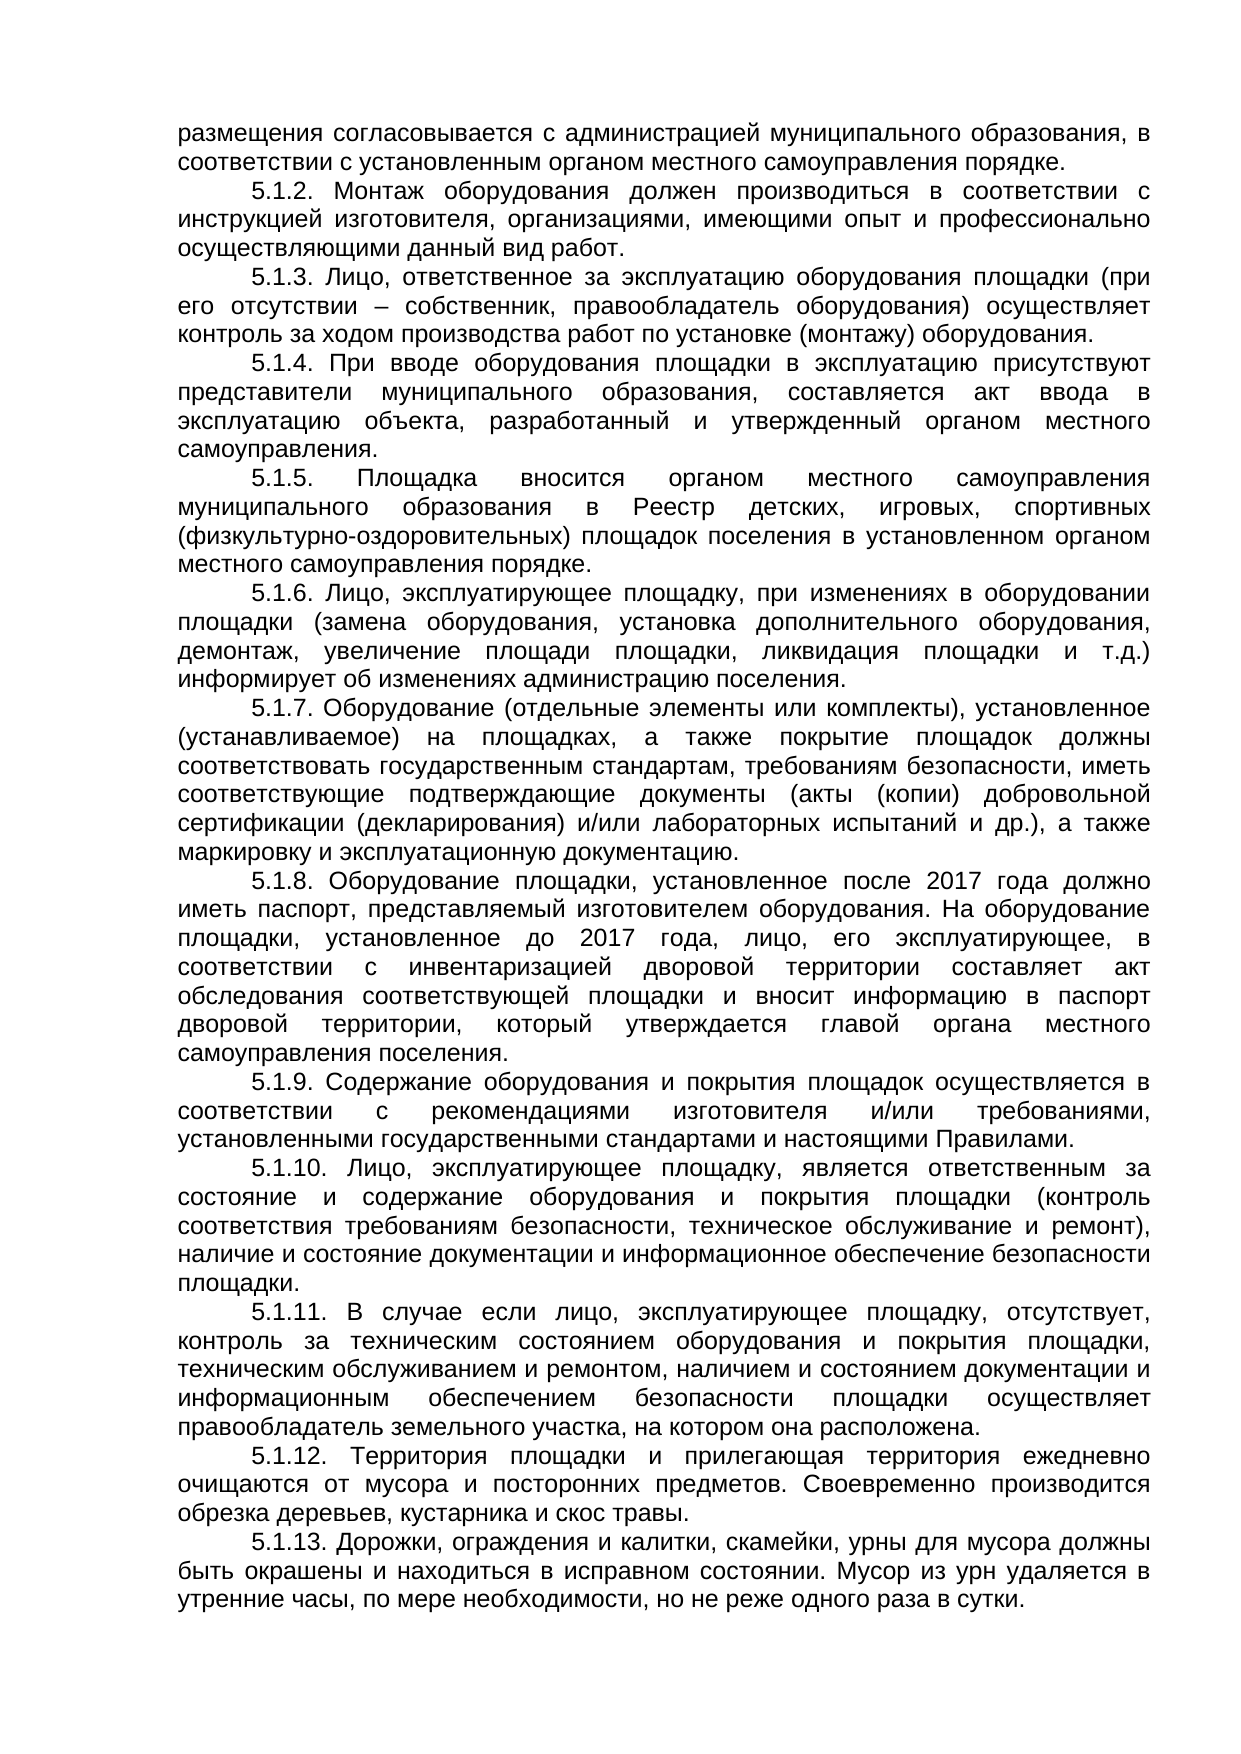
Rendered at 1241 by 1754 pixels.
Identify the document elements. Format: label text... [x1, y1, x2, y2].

text 5.1.13. Дорожки, ограждения и калитки, скамейки, урны для мусора должны быть окрашены и находиться в исправном состоянии. Мусор из урн удаляется в утренние часы, по мере необходимости, но не реже одного раза в сутки. [177, 1527, 1152, 1613]
text 5.1.10. Лицо, эксплуатирующее площадку, является ответственным за состояние и содержание оборудования и покрытия площадки (контроль соответствия требованиям безопасности, техническое обслуживание и ремонт), наличие и состояние документации и информационное обеспечение безопасности площадки. [177, 1153, 1152, 1297]
text 5.1.4. При вводе оборудования площадки в эксплуатацию присутствуют представители муниципального образования, составляется акт ввода в эксплуатацию объекта, разработанный и утвержденный органом местного самоуправления. [177, 348, 1152, 463]
text 5.1.8. Оборудование площадки, установленное после 2017 года должно иметь паспорт, представляемый изготовителем оборудования. На оборудование площадки, установленное до 2017 года, лицо, его эксплуатирующее, в соответствии с инвентаризацией дворовой территории составляет акт обследования соответствующей площадки и вносит информацию в паспорт дворовой территории, который утверждается главой органа местного самоуправления поселения. [177, 866, 1152, 1067]
text 5.1.11. В случае если лицо, эксплуатирующее площадку, отсутствует, контроль за техническим состоянием оборудования и покрытия площадки, техническим обслуживанием и ремонтом, наличием и состоянием документации и информационным обеспечением безопасности площадки осуществляет правообладатель земельного участка, на котором она расположена. [177, 1297, 1152, 1441]
text 5.1.7. Оборудование (отдельные элементы или комплекты), установленное (устанавливаемое) на площадках, а также покрытие площадок должны соответствовать государственным стандартам, требованиям безопасности, иметь соответствующие подтверждающие документы (акты (копии) добровольной сертификации (декларирования) и/или лабораторных испытаний и др.), а также маркировку и эксплуатационную документацию. [177, 693, 1152, 866]
text 5.1.2. Монтаж оборудования должен производиться в соответствии с инструкцией изготовителя, организациями, имеющими опыт и профессионально осуществляющими данный вид работ. [177, 176, 1152, 262]
text 5.1.12. Территория площадки и прилегающая территория ежедневно очищаются от мусора и посторонних предметов. Своевременно производится обрезка деревьев, кустарника и скос травы. [177, 1441, 1152, 1527]
text 5.1.3. Лицо, ответственное за эксплуатацию оборудования площадки (при его отсутствии – собственник, правообладатель оборудования) осуществляет контроль за ходом производства работ по установке (монтажу) оборудования. [177, 262, 1152, 348]
text 5.1.5. Площадка вносится органом местного самоуправления муниципального образования в Реестр детских, игровых, спортивных (физкультурно-оздоровительных) площадок поселения в установленном органом местного самоуправления порядке. [177, 463, 1152, 578]
text 5.1.9. Содержание оборудования и покрытия площадок осуществляется в соответствии с рекомендациями изготовителя и/или требованиями, установленными государственными стандартами и настоящими Правилами. [177, 1067, 1152, 1153]
text 5.1.6. Лицо, эксплуатирующее площадку, при изменениях в оборудовании площадки (замена оборудования, установка дополнительного оборудования, демонтаж, увеличение площади площадки, ликвидация площадки и т.д.) информирует об изменениях администрацию поселения. [177, 578, 1152, 693]
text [177, 118, 1152, 176]
